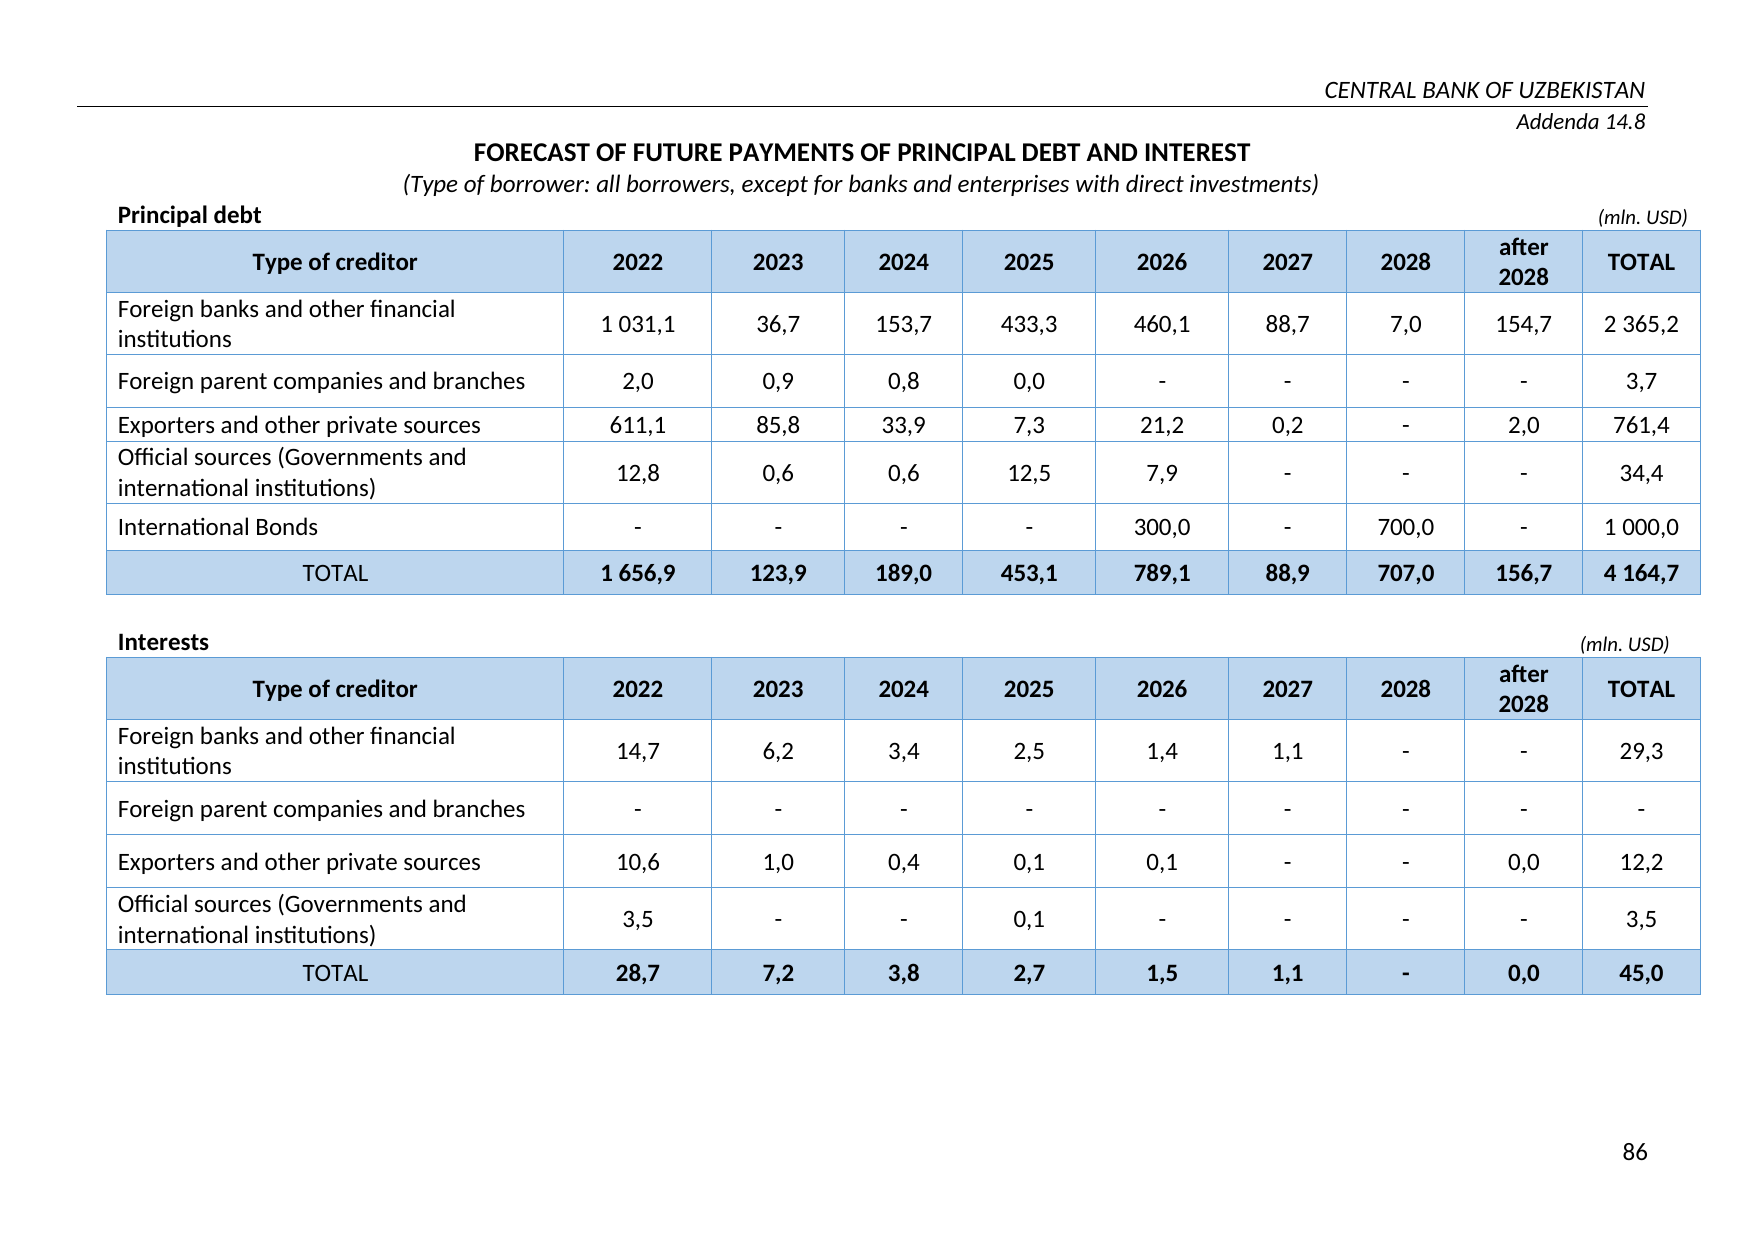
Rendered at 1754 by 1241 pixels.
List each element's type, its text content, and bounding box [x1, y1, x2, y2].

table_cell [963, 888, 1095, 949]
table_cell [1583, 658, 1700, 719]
text Addenda 14.8 [77, 107, 1648, 136]
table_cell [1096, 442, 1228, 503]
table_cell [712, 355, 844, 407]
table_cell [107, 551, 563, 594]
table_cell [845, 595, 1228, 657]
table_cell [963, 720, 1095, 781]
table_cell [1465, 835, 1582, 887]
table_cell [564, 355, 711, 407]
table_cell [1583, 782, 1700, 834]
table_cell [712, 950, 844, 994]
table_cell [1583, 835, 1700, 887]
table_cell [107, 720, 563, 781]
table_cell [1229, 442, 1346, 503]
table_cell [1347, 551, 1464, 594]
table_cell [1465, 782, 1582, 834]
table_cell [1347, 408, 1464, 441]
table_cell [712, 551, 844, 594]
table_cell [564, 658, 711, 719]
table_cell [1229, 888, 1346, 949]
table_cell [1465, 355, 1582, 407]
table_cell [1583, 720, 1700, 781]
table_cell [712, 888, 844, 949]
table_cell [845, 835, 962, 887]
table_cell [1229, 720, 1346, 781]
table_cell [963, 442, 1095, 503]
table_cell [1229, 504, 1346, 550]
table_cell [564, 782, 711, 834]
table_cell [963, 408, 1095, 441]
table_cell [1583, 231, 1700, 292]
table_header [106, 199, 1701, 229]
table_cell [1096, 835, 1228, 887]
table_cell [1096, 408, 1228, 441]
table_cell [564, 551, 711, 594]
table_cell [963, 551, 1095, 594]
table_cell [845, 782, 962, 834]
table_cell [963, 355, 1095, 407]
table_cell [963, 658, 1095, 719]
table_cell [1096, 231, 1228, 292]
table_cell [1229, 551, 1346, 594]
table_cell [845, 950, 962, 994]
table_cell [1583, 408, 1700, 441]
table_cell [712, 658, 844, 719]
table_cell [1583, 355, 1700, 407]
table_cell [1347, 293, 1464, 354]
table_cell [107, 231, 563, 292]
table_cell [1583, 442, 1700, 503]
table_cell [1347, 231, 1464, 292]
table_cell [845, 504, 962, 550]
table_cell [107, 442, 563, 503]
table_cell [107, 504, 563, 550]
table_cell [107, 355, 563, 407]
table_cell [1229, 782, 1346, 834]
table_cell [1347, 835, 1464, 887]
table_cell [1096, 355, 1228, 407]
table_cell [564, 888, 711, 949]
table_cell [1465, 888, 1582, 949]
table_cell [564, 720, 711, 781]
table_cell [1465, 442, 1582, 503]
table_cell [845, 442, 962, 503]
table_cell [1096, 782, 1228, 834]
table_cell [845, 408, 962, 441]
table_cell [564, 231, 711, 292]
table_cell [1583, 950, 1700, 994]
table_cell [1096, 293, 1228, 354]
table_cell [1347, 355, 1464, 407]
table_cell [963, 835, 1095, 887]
text FORECAST OF FUTURE PAYMENTS OF PRINCIPAL DEBT AND INTEREST (Type of borrower: all borrowers, except for banks and enterprises with direct investments) [77, 136, 1648, 199]
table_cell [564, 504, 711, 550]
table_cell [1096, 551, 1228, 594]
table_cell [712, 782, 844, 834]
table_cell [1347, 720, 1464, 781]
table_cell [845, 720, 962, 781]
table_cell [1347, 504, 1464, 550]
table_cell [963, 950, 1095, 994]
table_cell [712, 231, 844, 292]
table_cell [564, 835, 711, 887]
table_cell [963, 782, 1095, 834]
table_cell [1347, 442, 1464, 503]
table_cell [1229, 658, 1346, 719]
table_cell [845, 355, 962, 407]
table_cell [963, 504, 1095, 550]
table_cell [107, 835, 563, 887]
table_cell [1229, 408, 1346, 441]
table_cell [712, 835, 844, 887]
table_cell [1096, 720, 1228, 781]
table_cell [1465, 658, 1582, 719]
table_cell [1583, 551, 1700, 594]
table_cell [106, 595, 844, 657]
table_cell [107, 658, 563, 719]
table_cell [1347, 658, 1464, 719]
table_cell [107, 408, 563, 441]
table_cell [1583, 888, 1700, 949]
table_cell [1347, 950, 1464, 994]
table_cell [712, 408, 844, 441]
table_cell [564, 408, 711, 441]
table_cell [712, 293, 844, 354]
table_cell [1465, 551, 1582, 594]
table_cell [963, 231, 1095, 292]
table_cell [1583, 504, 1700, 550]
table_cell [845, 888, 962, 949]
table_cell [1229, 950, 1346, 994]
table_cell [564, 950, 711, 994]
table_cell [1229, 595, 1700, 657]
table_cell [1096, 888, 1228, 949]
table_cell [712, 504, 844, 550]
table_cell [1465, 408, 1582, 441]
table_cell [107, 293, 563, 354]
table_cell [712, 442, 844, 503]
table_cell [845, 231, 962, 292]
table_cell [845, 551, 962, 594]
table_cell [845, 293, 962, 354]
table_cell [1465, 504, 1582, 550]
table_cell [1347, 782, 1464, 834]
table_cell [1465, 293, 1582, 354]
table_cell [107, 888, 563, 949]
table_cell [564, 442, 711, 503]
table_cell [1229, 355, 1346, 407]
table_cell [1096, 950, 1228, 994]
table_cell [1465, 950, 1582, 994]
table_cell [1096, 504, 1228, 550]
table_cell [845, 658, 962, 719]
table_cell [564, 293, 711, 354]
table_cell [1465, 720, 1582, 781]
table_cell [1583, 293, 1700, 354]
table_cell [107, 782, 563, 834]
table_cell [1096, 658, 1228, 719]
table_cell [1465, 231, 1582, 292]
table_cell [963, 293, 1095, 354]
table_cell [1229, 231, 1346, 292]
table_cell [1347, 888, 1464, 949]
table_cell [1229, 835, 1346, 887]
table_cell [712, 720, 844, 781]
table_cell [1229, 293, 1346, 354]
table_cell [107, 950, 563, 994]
